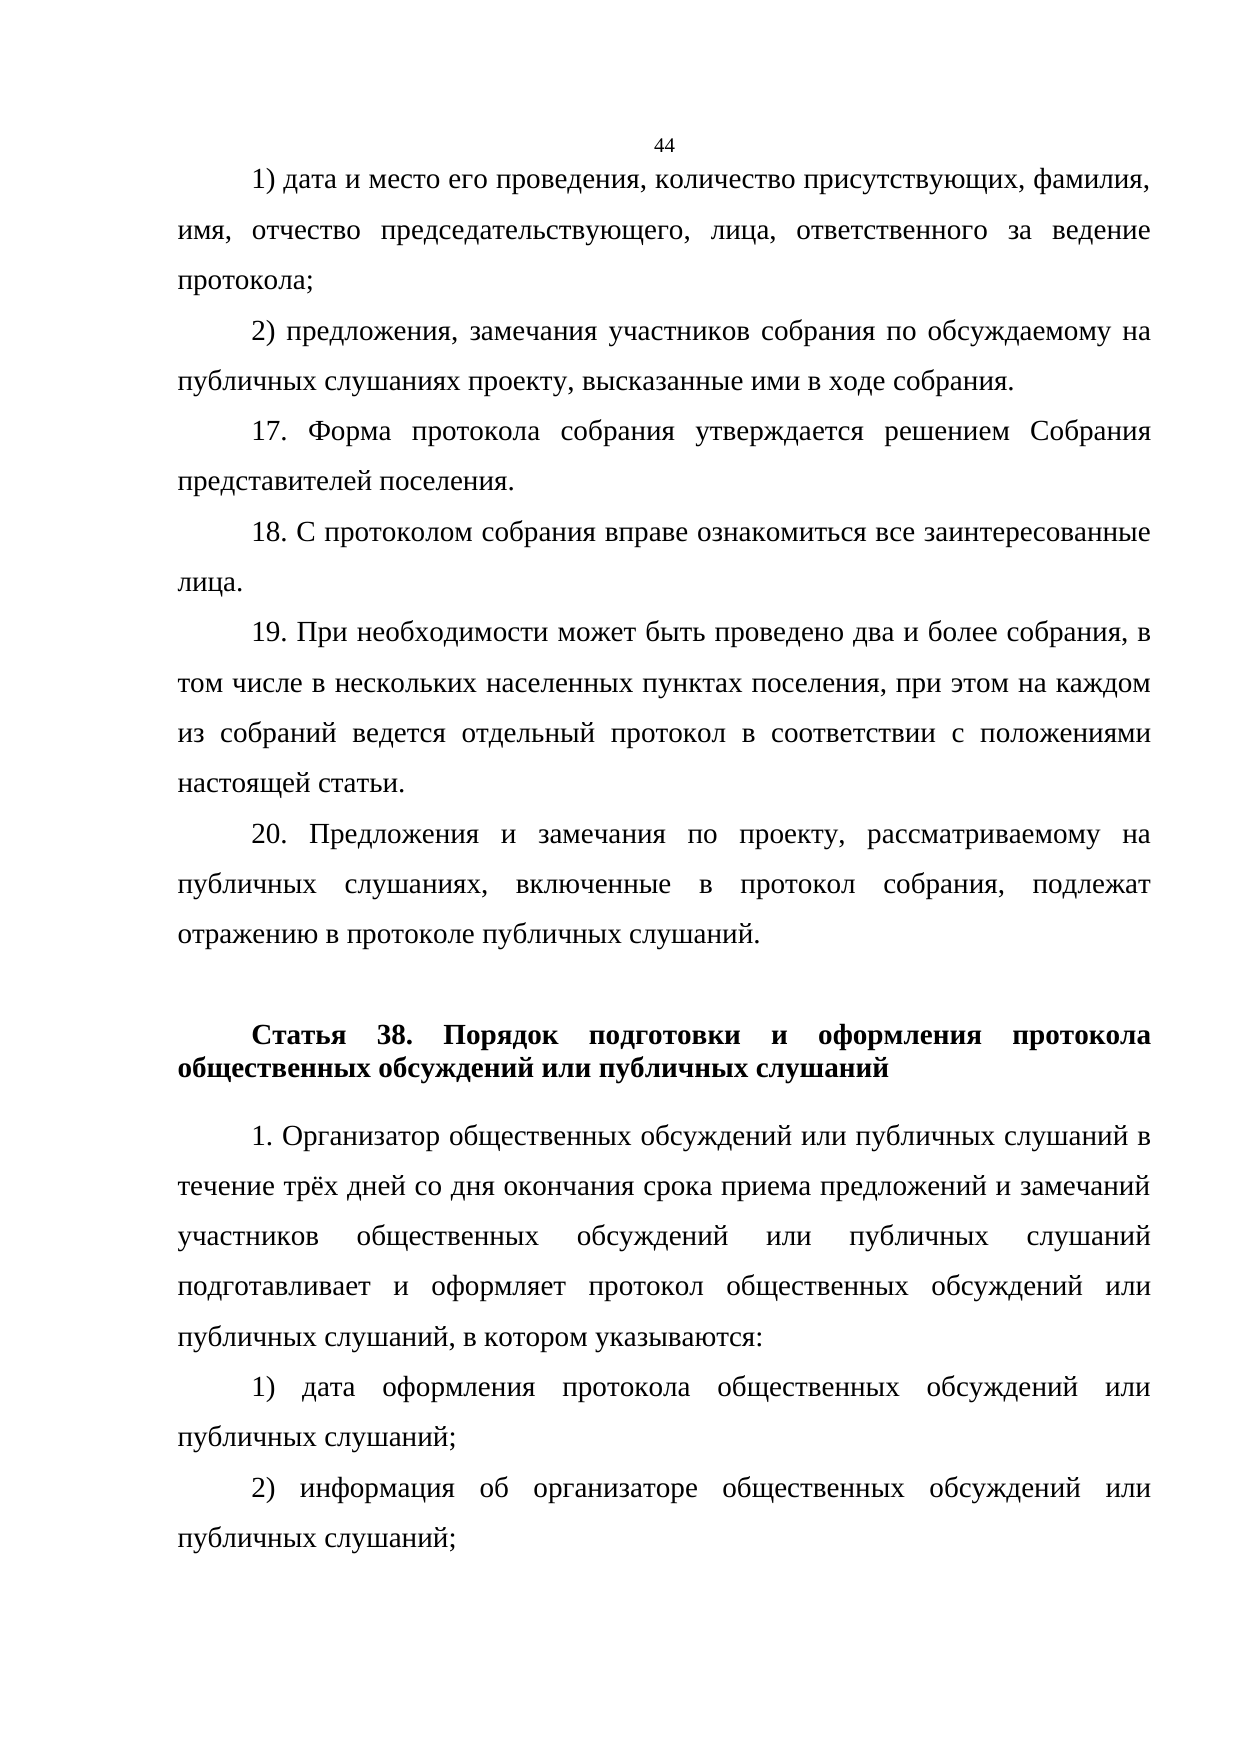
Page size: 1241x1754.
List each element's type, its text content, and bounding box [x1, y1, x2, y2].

text Статья 38. Порядок подготовки и оформления протокола общественных обсуждений или публичных слушаний [177, 1017, 1152, 1084]
text 20. Предложения и замечания по проекту, рассматриваемому на публичных слушаниях, включенные в протокол собрания, подлежат отражению в протоколе публичных слушаний. [177, 816, 1152, 950]
text 1. Организатор общественных обсуждений или публичных слушаний в течение трёх дней со дня окончания срока приема предложений и замечаний участников общественных обсуждений или публичных слушаний подготавливает и оформляет протокол общественных обсуждений или публичных слушаний, в котором указываются: [177, 1118, 1152, 1352]
text 17. Форма протокола собрания утверждается решением Собрания представителей поселения. [177, 413, 1152, 497]
text 1) дата и место его проведения, количество присутствующих, фамилия, имя, отчество председательствующего, лица, ответственного за ведение протокола; [177, 162, 1152, 296]
text 19. При необходимости может быть проведено два и более собрания, в том числе в нескольких населенных пунктах поселения, при этом на каждом из собраний ведется отдельный протокол в соответствии с положениями настоящей статьи. [177, 614, 1152, 799]
text 1) дата оформления протокола общественных обсуждений или публичных слушаний; [177, 1369, 1152, 1453]
text 18. С протоколом собрания вправе ознакомиться все заинтересованные лица. [177, 514, 1152, 598]
text 2) информация об организаторе общественных обсуждений или публичных слушаний; [177, 1470, 1152, 1554]
text 2) предложения, замечания участников собрания по обсуждаемому на публичных слушаниях проекту, высказанные ими в ходе собрания. [177, 313, 1152, 396]
